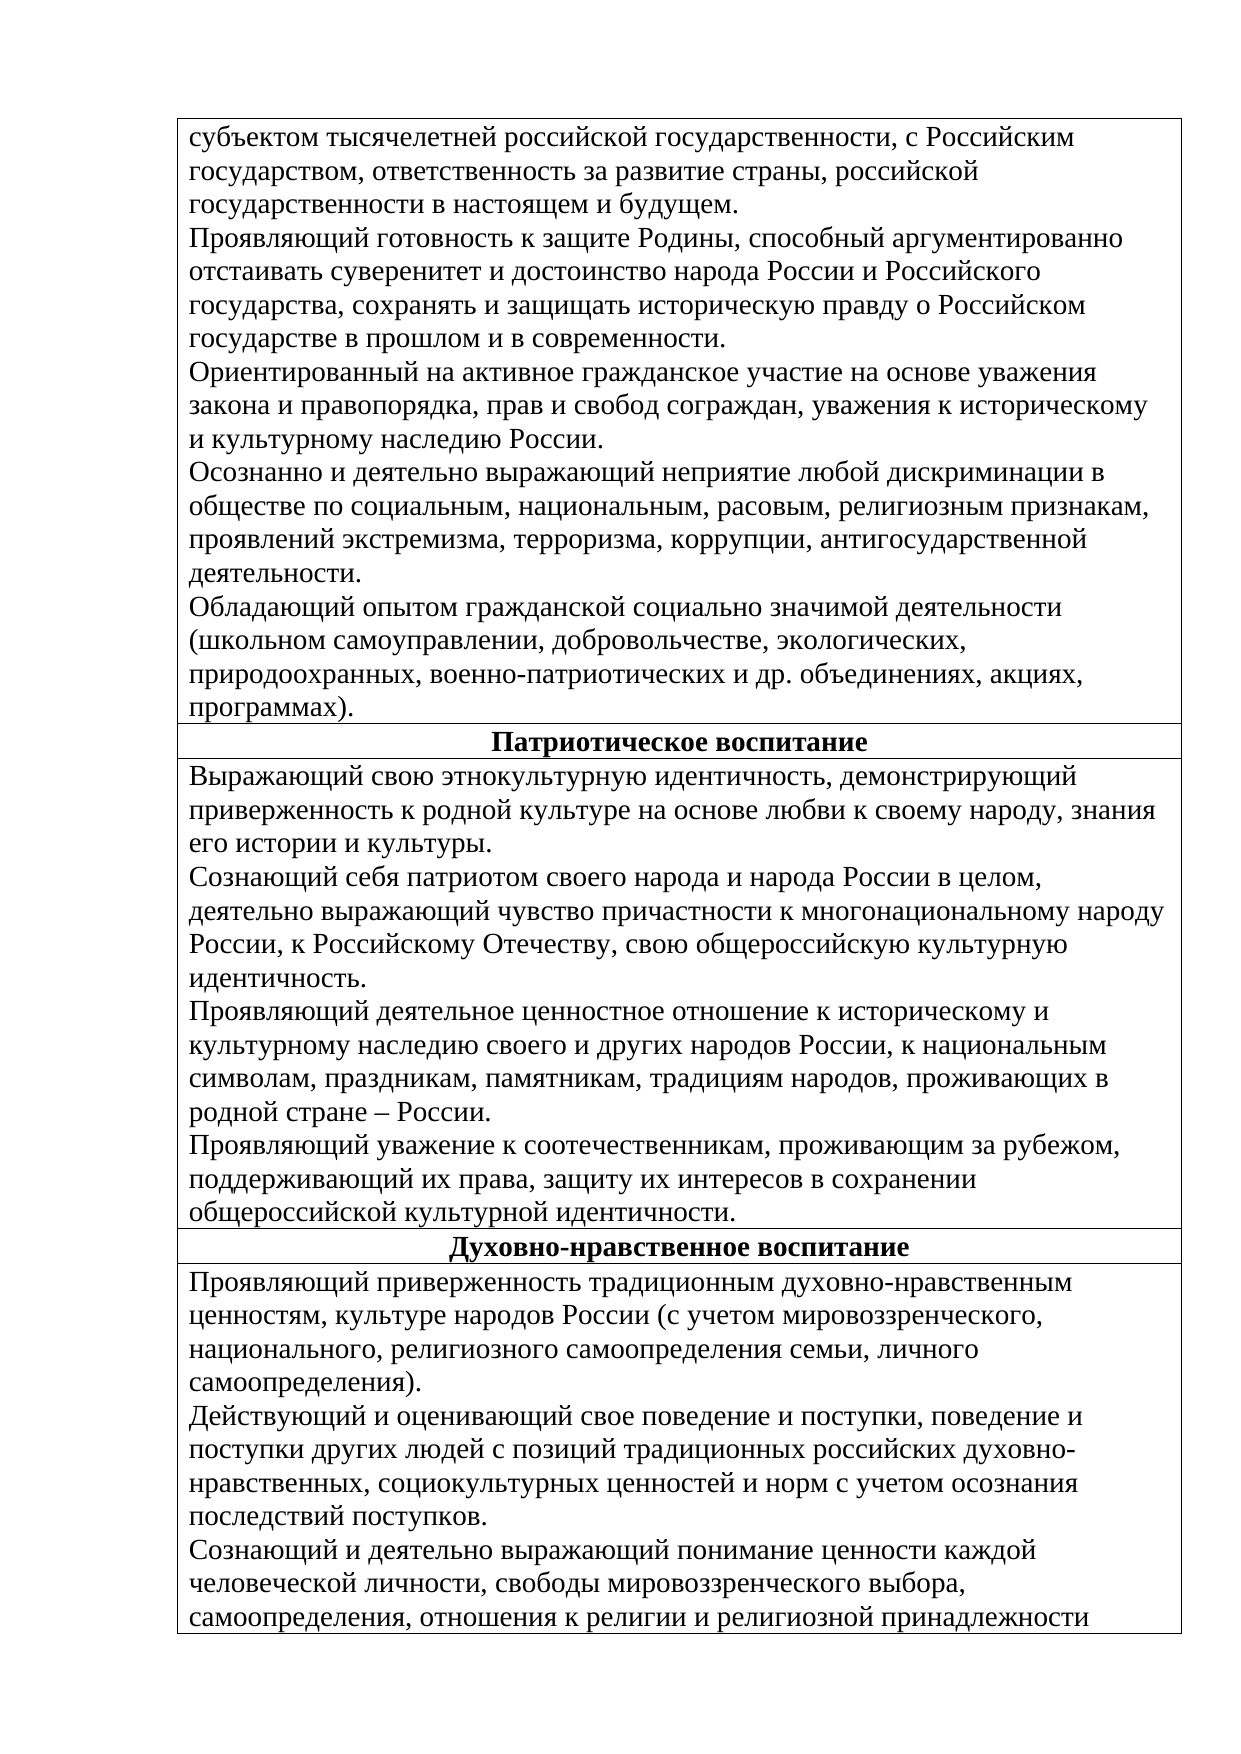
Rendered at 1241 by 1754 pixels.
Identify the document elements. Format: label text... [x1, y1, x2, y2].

table_cell Патриотическое воспитание [178, 724, 1181, 757]
table_cell Духовно-нравственное воспитание [178, 1229, 1181, 1263]
table_cell Выражающий свою этнокультурную идентичность, демонстрирующий приверженность к родной культуре на основе любви к своему народу, знания его истории и культуры. Сознающий себя патриотом своего народа и народа России в целом, деятельно выражающий чувство причастности к многонациональному народу России, к Российскому Отечеству, свою общероссийскую культурную идентичность. Проявляющий деятельное ценностное отношение к историческому и культурному наследию своего и других народов России, к национальным символам, праздникам, памятникам, традициям народов, проживающих в родной стране – России. Проявляющий уважение к соотечественникам, проживающим за рубежом, поддерживающий их права, защиту их интересов в сохранении общероссийской культурной идентичности. [178, 759, 1181, 1228]
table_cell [178, 1264, 1181, 1633]
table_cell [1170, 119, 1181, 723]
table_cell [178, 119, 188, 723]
